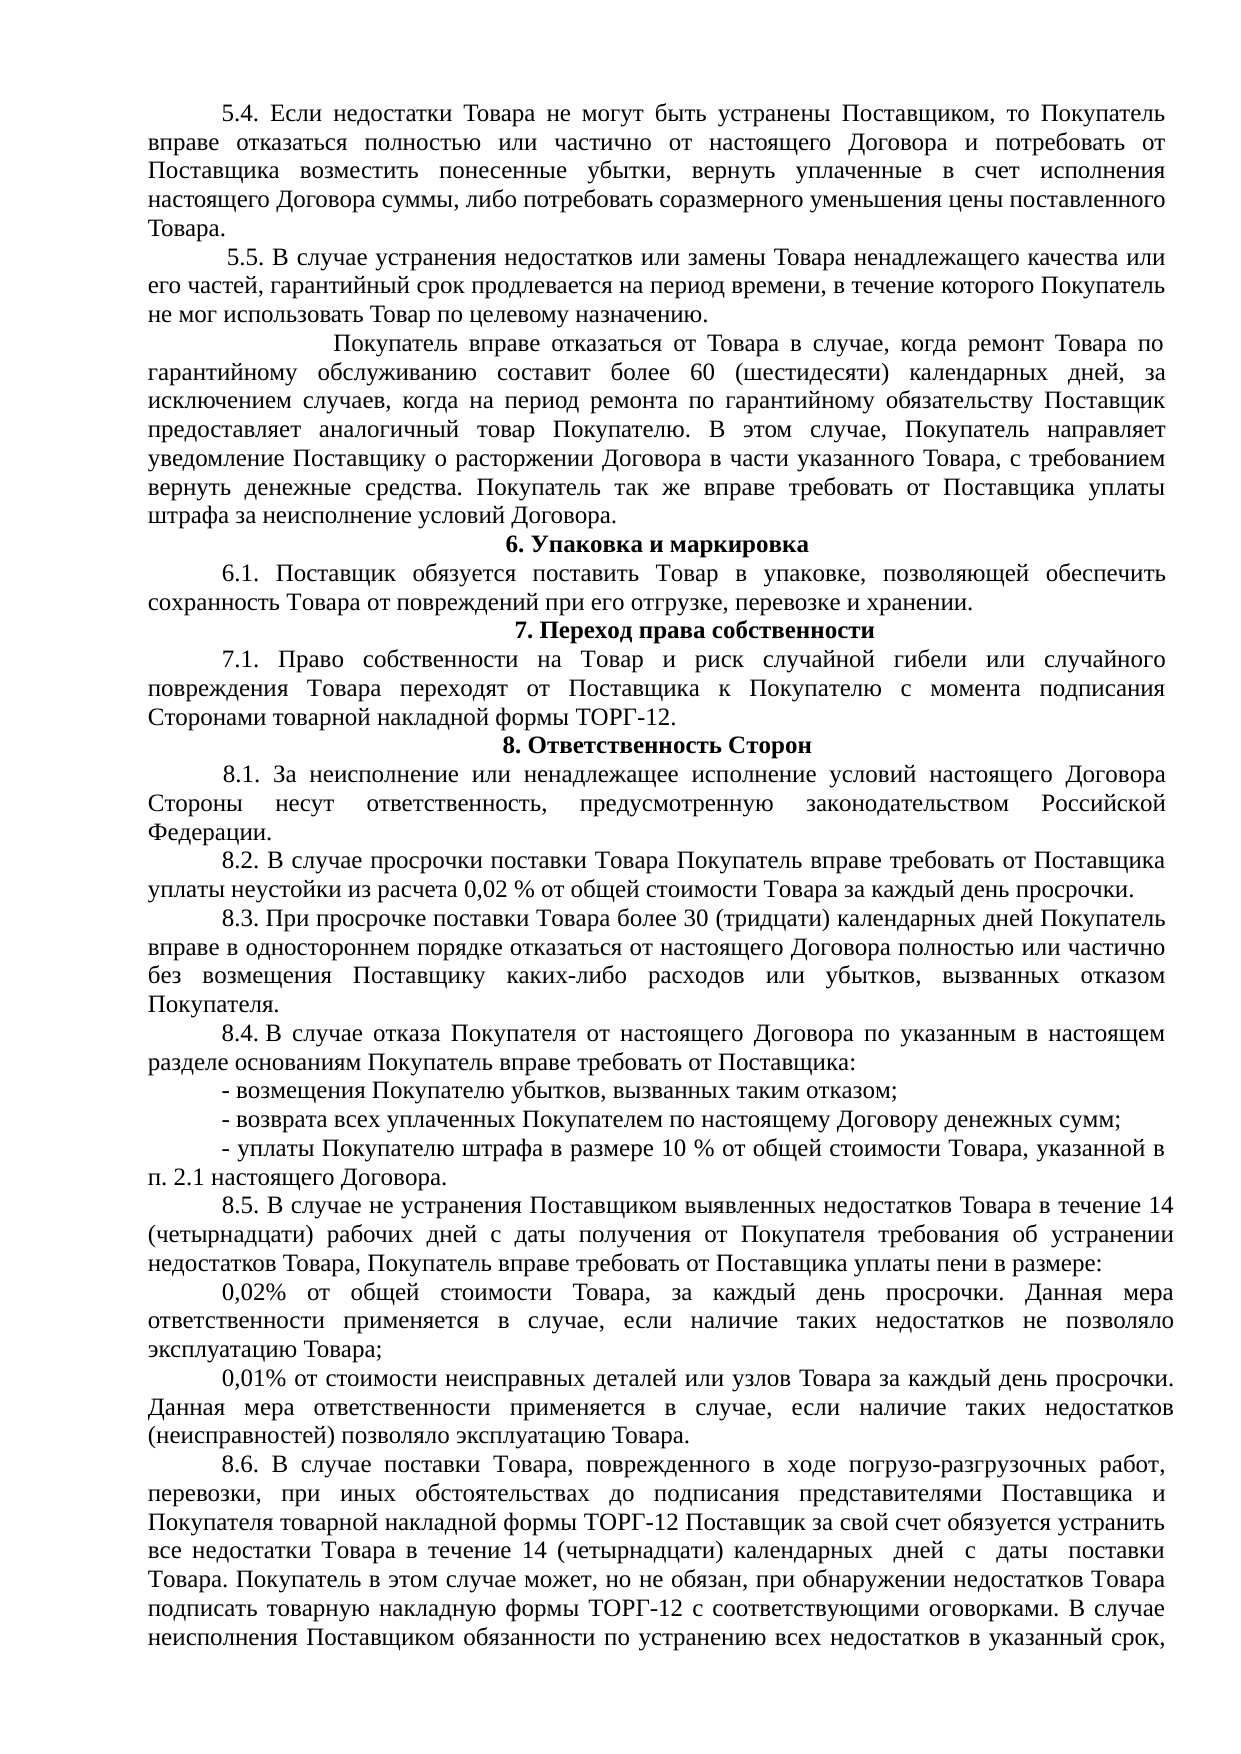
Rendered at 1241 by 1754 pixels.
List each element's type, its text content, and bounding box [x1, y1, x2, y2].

text 5.5. В случае устранения недостатков или замены Товара ненадлежащего качества или его частей, гарантийный срок продлевается на период времени, в течение которого Покупатель не мог использовать Товар по целевому назначению. [148, 242, 1167, 328]
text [148, 1449, 1167, 1650]
text 6. Упаковка и маркировка [148, 529, 1167, 558]
text 8.2. В случае просрочки поставки Товара Покупатель вправе требовать от Поставщика уплаты неустойки из расчета 0,02 % от общей стоимости Товара за каждый день просрочки. [148, 845, 1167, 903]
text 0,01% от стоимости неисправных деталей или узлов Товара за каждый день просрочки. Данная мера ответственности применяется в случае, если наличие таких недостатков (неисправностей) позволяло эксплуатацию Товара. [148, 1363, 1175, 1449]
text - возврата всех уплаченных Покупателем по настоящему Договору денежных сумм; [148, 1104, 1167, 1133]
text 7.1. Право собственности на Товар и риск случайной гибели или случайного повреждения Товара переходят от Поставщика к Покупателю с момента подписания Сторонами товарной накладной формы ТОРГ-12. [148, 644, 1167, 730]
text 0,02% от общей стоимости Товара, за каждый день просрочки. Данная мера ответственности применяется в случае, если наличие таких недостатков не позволяло эксплуатацию Товара; [148, 1277, 1175, 1363]
text 6.1. Поставщик обязуется поставить Товар в упаковке, позволяющей обеспечить сохранность Товара от повреждений при его отгрузке, перевозке и хранении. [148, 558, 1167, 615]
text 5.4. Если недостатки Товара не могут быть устранены Поставщиком, то Покупатель вправе отказаться полностью или частично от настоящего Договора и потребовать от Поставщика возместить понесенные убытки, вернуть уплаченные в счет исполнения настоящего Договора суммы, либо потребовать соразмерного уменьшения цены поставленного Товара. [148, 98, 1167, 242]
text 8.4. В случае отказа Покупателя от настоящего Договора по указанным в настоящем разделе основаниям Покупатель вправе требовать от Поставщика: [148, 1018, 1167, 1075]
text - уплаты Покупателю штрафа в размере 10 % от общей стоимости Товара, указанной в п. 2.1 настоящего Договора. [148, 1133, 1167, 1190]
text 8.1. За неисполнение или ненадлежащее исполнение условий настоящего Договора Стороны несут ответственность, предусмотренную законодательством Российской Федерации. [148, 759, 1167, 845]
text 8.3. При просрочке поставки Товара более 30 (тридцати) календарных дней Покупатель вправе в одностороннем порядке отказаться от настоящего Договора полностью или частично без возмещения Поставщику каких-либо расходов или убытков, вызванных отказом Покупателя. [148, 903, 1167, 1018]
text - возмещения Покупателю убытков, вызванных таким отказом; [148, 1075, 1167, 1104]
text 8. Ответственность Сторон [148, 730, 1167, 759]
text 7. Переход права собственности [148, 615, 1167, 644]
text Покупатель вправе отказаться от Товара в случае, когда ремонт Товара по гарантийному обслуживанию составит более 60 (шестидесяти) календарных дней, за исключением случаев, когда на период ремонта по гарантийному обязательству Поставщик предоставляет аналогичный товар Покупателю. В этом случае, Покупатель направляет уведомление Поставщику о расторжении Договора в части указанного Товара, с требованием вернуть денежные средства. Покупатель так же вправе требовать от Поставщика уплаты штрафа за неисполнение условий Договора. [148, 328, 1167, 529]
text 8.5. В случае не устранения Поставщиком выявленных недостатков Товара в течение 14 (четырнадцати) рабочих дней с даты получения от Покупателя требования об устранении недостатков Товара, Покупатель вправе требовать от Поставщика уплаты пени в размере: [148, 1190, 1175, 1277]
